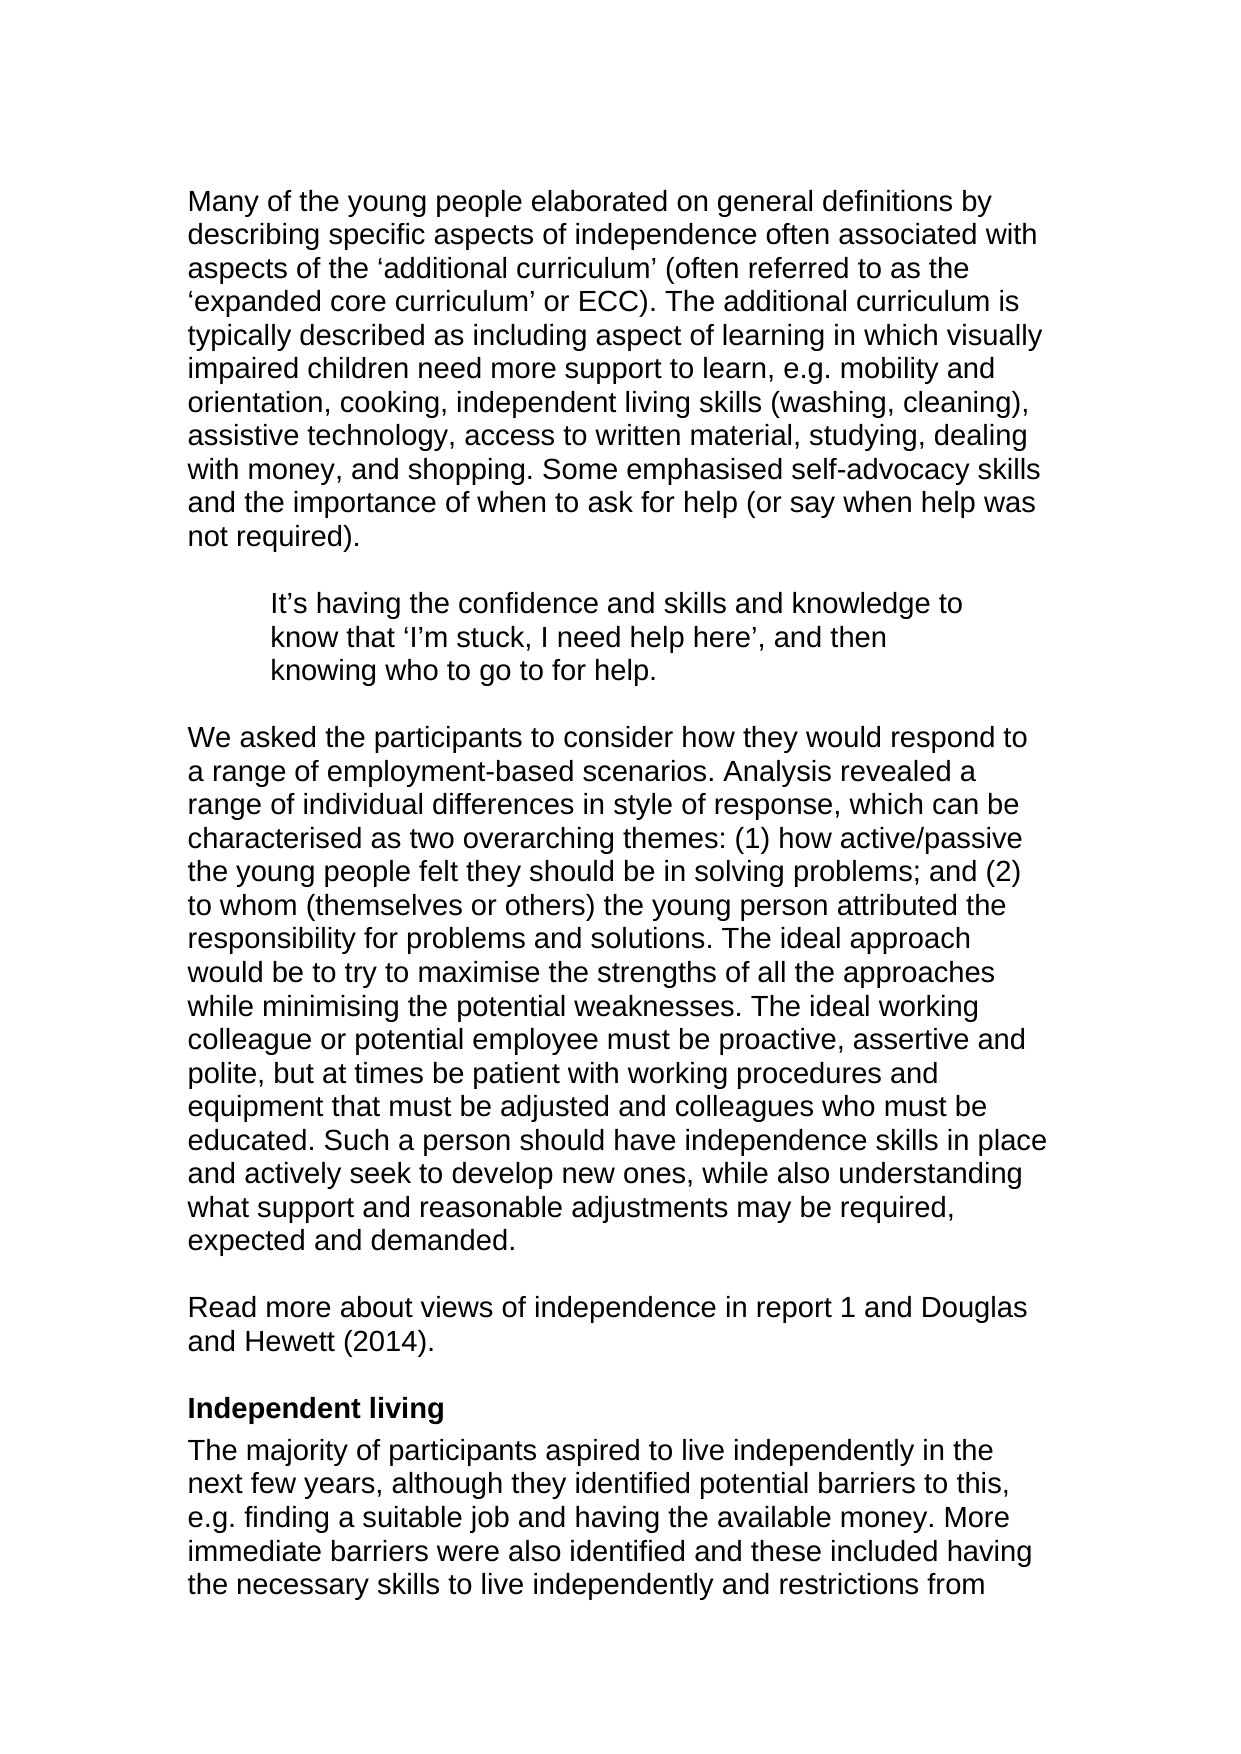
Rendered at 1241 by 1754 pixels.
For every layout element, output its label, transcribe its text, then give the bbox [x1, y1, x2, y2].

subtitle Independent living [187, 1391, 1053, 1424]
text We asked the participants to consider how they would respond to a range of employment-based scenarios. Analysis revealed a range of individual differences in style of response, which can be characterised as two overarching themes: (1) how active/passive the young people felt they should be in solving problems; and (2) to whom (themselves or others) the young person attributed the responsibility for problems and solutions. The ideal approach would be to try to maximise the strengths of all the approaches while minimising the potential weaknesses. The ideal working colleague or potential employee must be proactive, assertive and polite, but at times be patient with working procedures and equipment that must be adjusted and colleagues who must be educated. Such a person should have independence skills in place and actively seek to develop new ones, while also understanding what support and reasonable adjustments may be required, expected and demanded. [187, 720, 1053, 1257]
text Many of the young people elaborated on general definitions by describing specific aspects of independence often associated with aspects of the ‘additional curriculum’ (often referred to as the ‘expanded core curriculum’ or ECC). The additional curriculum is typically described as including aspect of learning in which visually impaired children need more support to learn, e.g. mobility and orientation, cooking, independent living skills (washing, cleaning), assistive technology, access to written material, studying, dealing with money, and shopping. Some emphasised self-advocacy skills and the importance of when to ask for help (or say when help was not required). [187, 183, 1053, 552]
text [187, 1433, 1053, 1601]
text It’s having the confidence and skills and knowledge to know that ‘I’m stuck, I need help here’, and then knowing who to go to for help. [270, 586, 970, 687]
text Read more about views of independence in report 1 and Douglas and Hewett (2014). [187, 1290, 1053, 1357]
